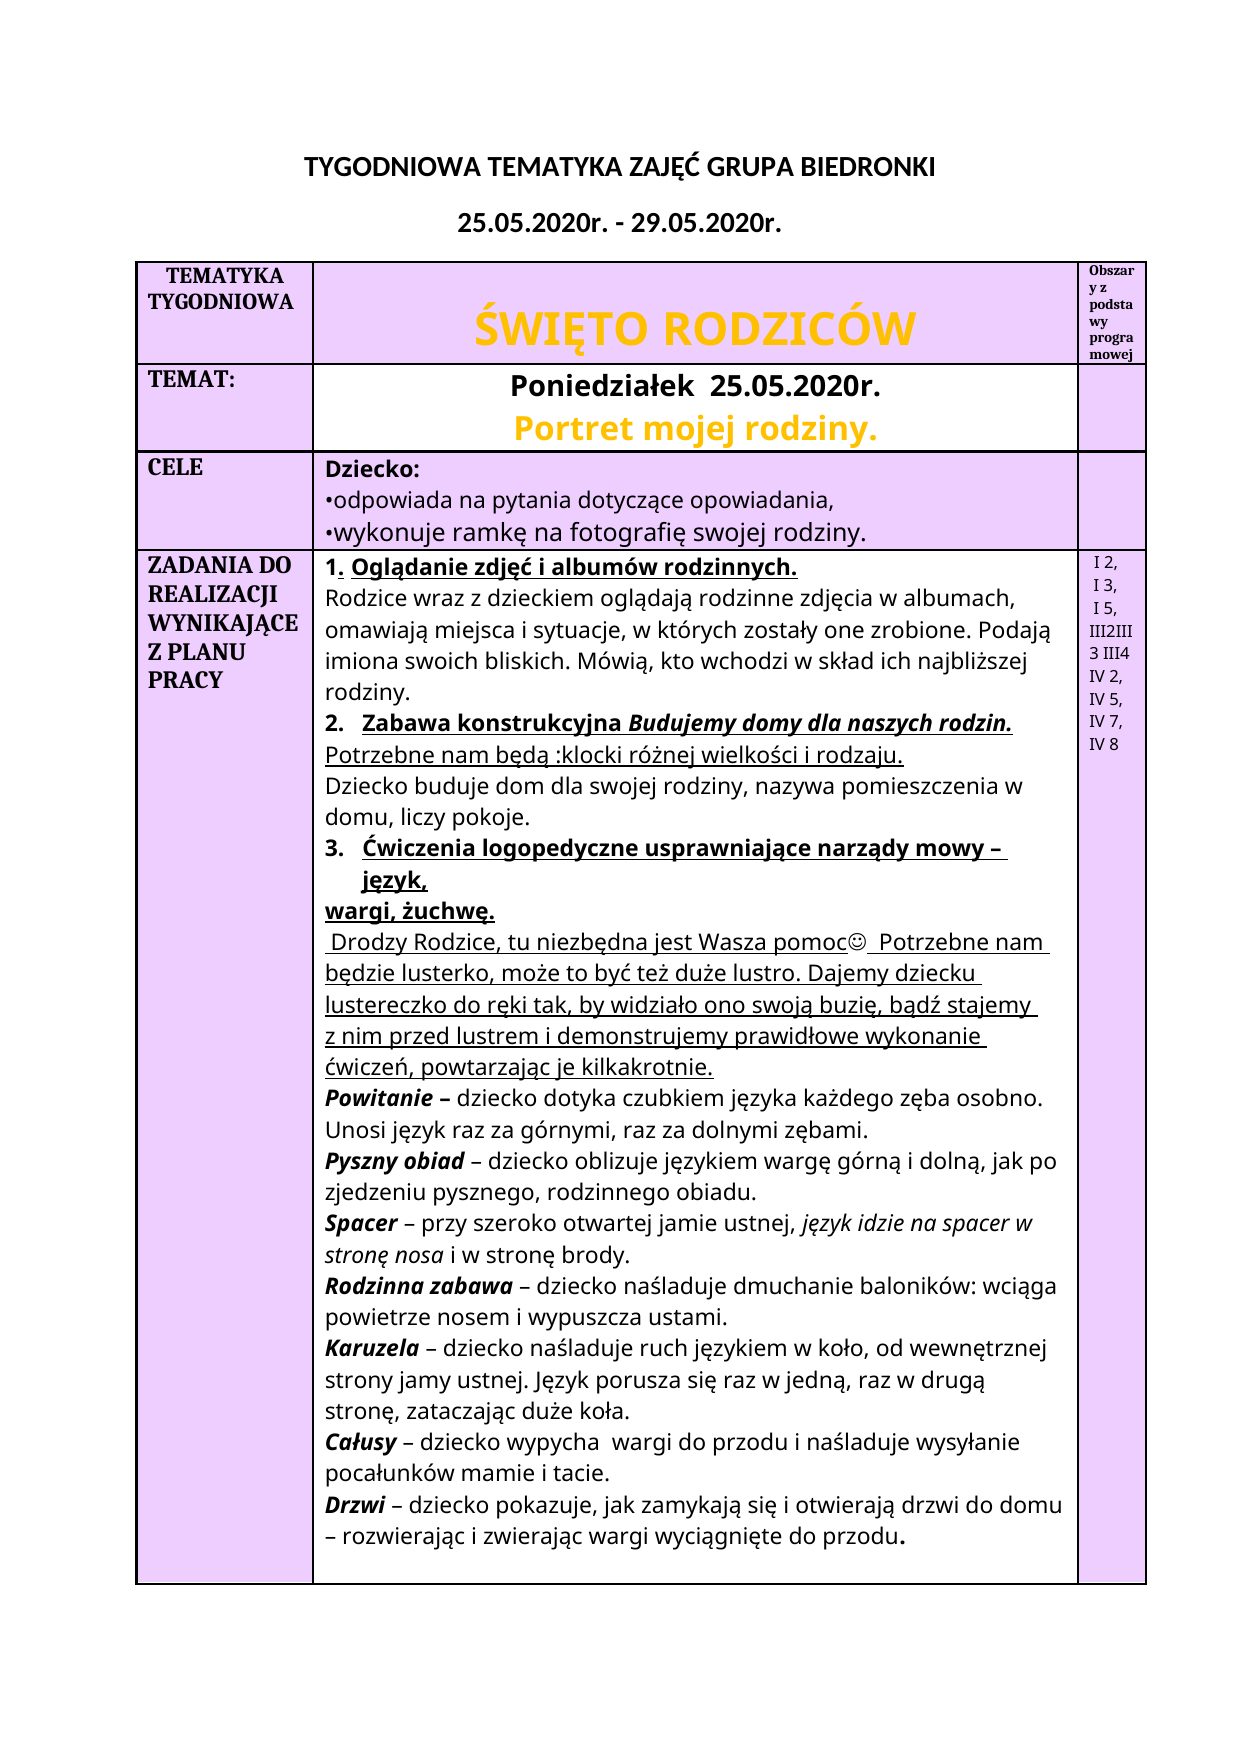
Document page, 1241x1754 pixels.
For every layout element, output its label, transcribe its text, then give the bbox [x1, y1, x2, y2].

table_header ŚWIĘTO RODZICÓW [314, 263, 1077, 363]
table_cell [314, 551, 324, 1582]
table_header Obszary z podstawy programowej [1079, 263, 1145, 363]
table_cell CELE [138, 453, 312, 549]
text 25.05.2020r. - 29.05.2020r. [148, 204, 1093, 240]
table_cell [1079, 551, 1145, 1582]
table_cell Poniedziałek 25.05.2020r. Portret mojej rodziny. [314, 365, 1077, 450]
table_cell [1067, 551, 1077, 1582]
table_cell [1079, 453, 1145, 549]
table_cell TEMAT: [138, 365, 312, 450]
table_cell Dziecko: •odpowiada na pytania dotyczące opowiadania, •wykonuje ramkę na fotografię swojej rodziny. [314, 453, 1077, 549]
table_header TEMATYKA TYGODNIOWA [138, 263, 312, 363]
text TYGODNIOWA TEMATYKA ZAJĘĆ GRUPA BIEDRONKI [148, 148, 1093, 183]
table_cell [138, 551, 312, 1582]
table_cell [1079, 365, 1145, 450]
